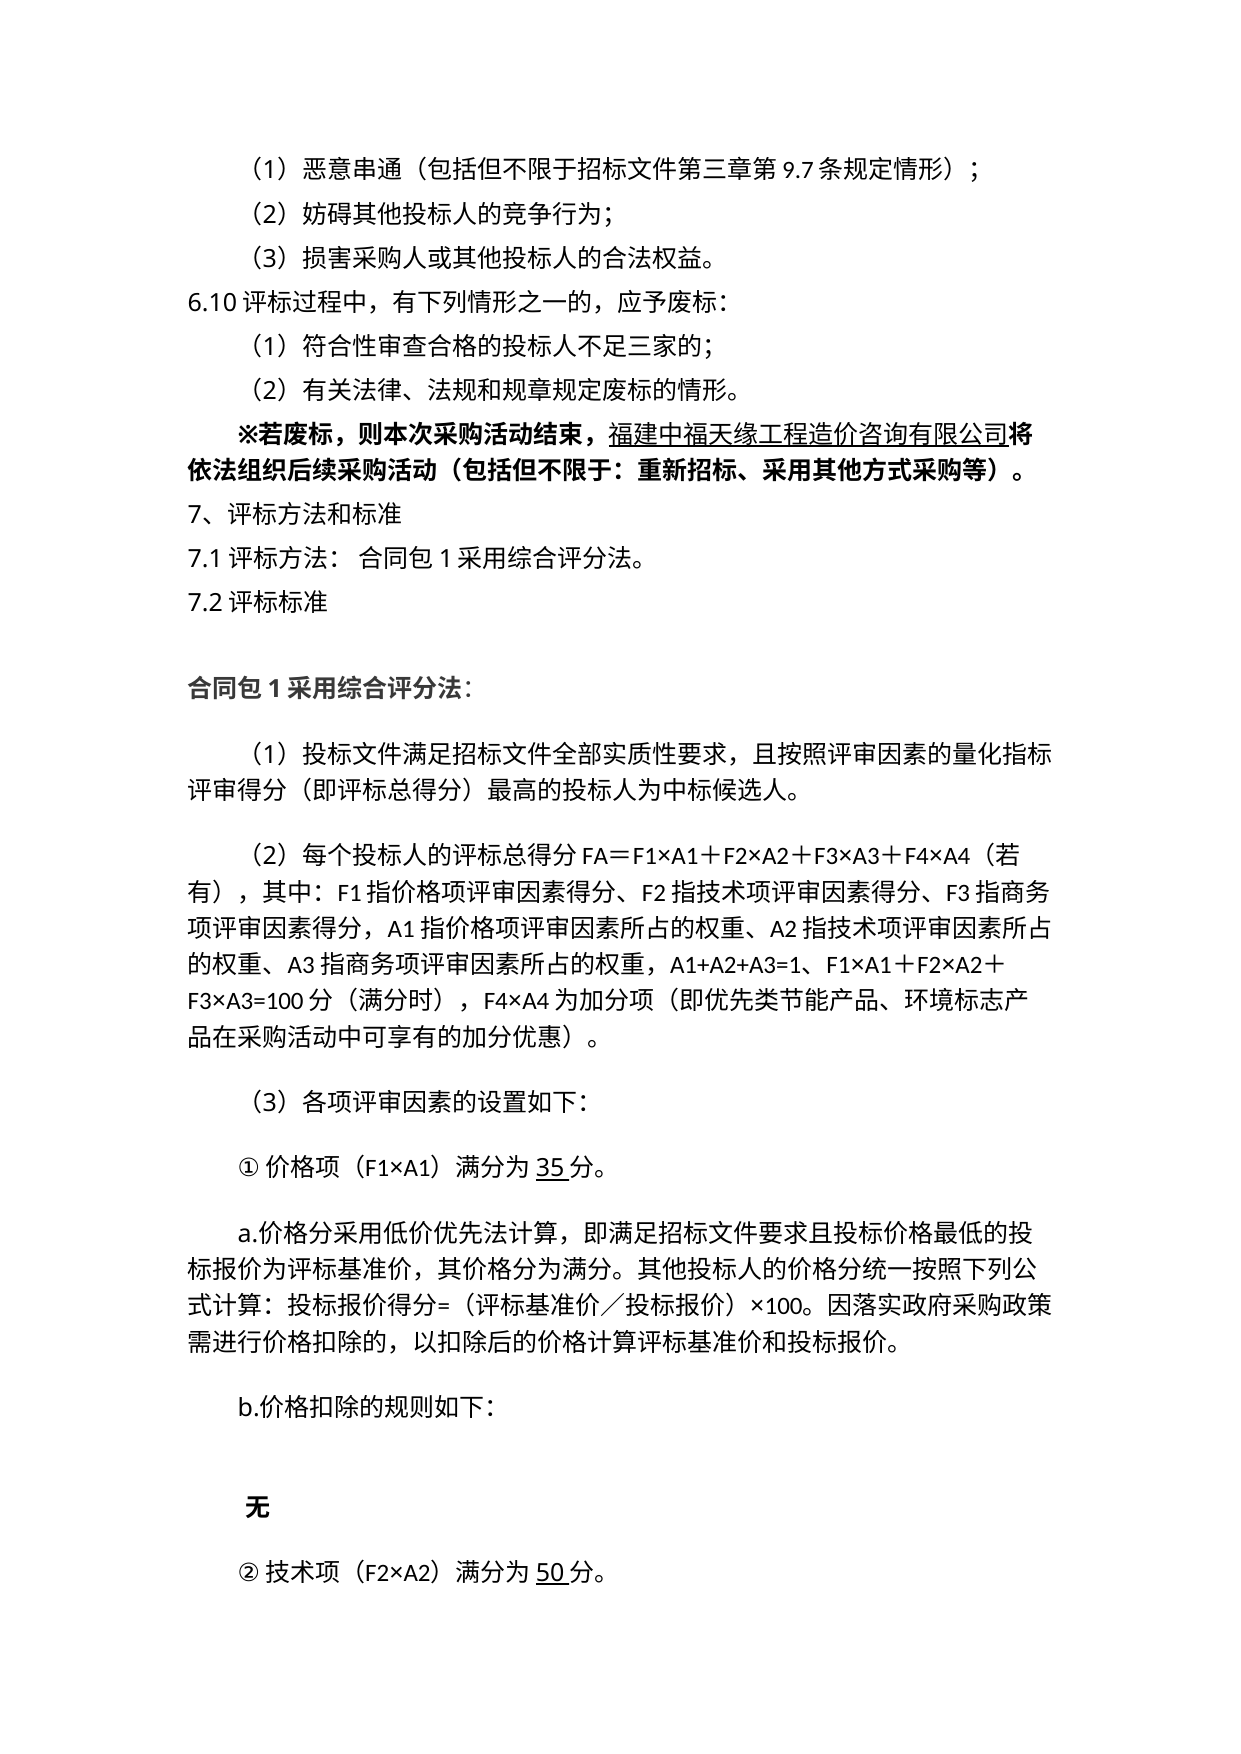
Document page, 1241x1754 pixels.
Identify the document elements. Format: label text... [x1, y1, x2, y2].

text （2）每个投标人的评标总得分FA＝F1×A1＋F2×A2＋F3×A3＋F4×A4（若有），其中：F1指价格项评审因素得分、F2指技术项评审因素得分、F3指商务项评审因素得分，A1指价格项评审因素所占的权重、A2指技术项评审因素所占的权重、A3指商务项评审因素所占的权重，A1+A2+A3=1、F1×A1＋F2×A2＋F3×A3=100分（满分时），F4×A4为加分项（即优先类节能产品、环境标志产品在采购活动中可享有的加分优惠）。 [187, 836, 1053, 1053]
text 合同包1采用综合评分法： [187, 669, 1053, 705]
text 无 [187, 1453, 1053, 1523]
text b.价格扣除的规则如下： [187, 1387, 1053, 1424]
text a.价格分采用低价优先法计算，即满足招标文件要求且投标价格最低的投标报价为评标基准价，其价格分为满分。其他投标人的价格分统一按照下列公式计算：投标报价得分=（评标基准价／投标报价）×100。因落实政府采购政策需进行价格扣除的，以扣除后的价格计算评标基准价和投标报价。 [187, 1213, 1053, 1358]
text 6.10评标过程中，有下列情形之一的，应予废标： [187, 282, 1053, 318]
text （1）符合性审查合格的投标人不足三家的； [187, 326, 1053, 362]
text ②技术项（F2×A2）满分为50分。 [187, 1552, 1053, 1589]
text （1）恶意串通（包括但不限于招标文件第三章第9.7条规定情形）； [187, 150, 1053, 186]
text （3）损害采购人或其他投标人的合法权益。 [187, 238, 1053, 274]
text 7.2评标标准 [187, 583, 1053, 619]
text （3）各项评审因素的设置如下： [187, 1082, 1053, 1119]
text 7.1评标方法： 合同包1采用综合评分法。 [187, 539, 1053, 575]
text ※若废标，则本次采购活动结束，福建中福天缘工程造价咨询有限公司将依法组织后续采购活动（包括但不限于：重新招标、采用其他方式采购等）。 [187, 414, 1053, 487]
text （2）有关法律、法规和规章规定废标的情形。 [187, 370, 1053, 407]
text 7、评标方法和标准 [187, 495, 1053, 531]
text ①价格项（F1×A1）满分为35分。 [187, 1148, 1053, 1184]
text （1）投标文件满足招标文件全部实质性要求，且按照评审因素的量化指标评审得分（即评标总得分）最高的投标人为中标候选人。 [187, 734, 1053, 807]
text （2）妨碍其他投标人的竞争行为； [187, 194, 1053, 230]
